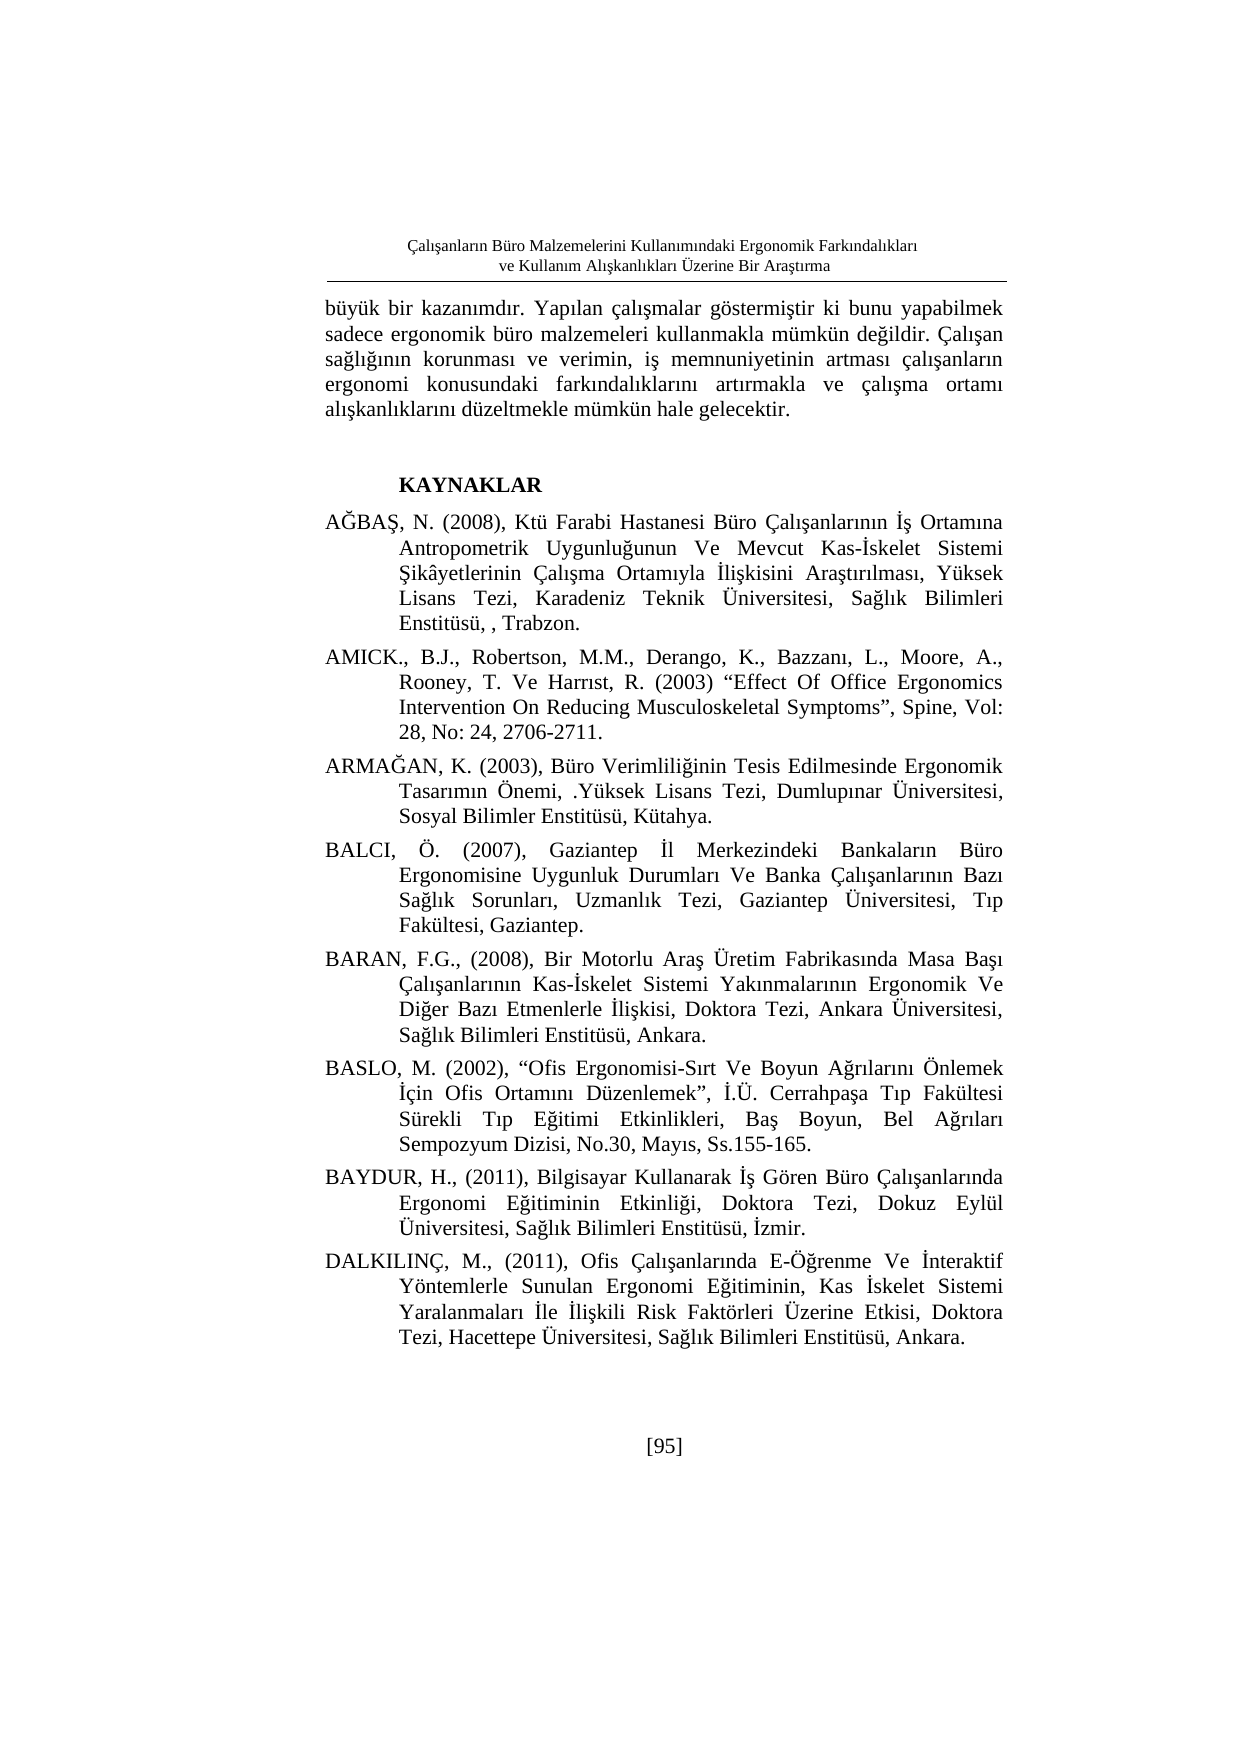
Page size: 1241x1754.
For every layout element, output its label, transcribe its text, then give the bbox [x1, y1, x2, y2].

text AĞBAŞ, N. (2008), Ktü Farabi Hastanesi Büro Çalışanlarının İş Ortamına Antropometrik Uygunluğunun Ve Mevcut Kas-İskelet Sistemi Şikâyetlerinin Çalışma Ortamıyla İlişkisini Araştırılması, Yüksek Lisans Tezi, Karadeniz Teknik Üniversitesi, Sağlık Bilimleri Enstitüsü, , Trabzon. [325, 509, 1004, 635]
text BAYDUR, H., (2011), Bilgisayar Kullanarak İş Gören Büro Çalışanlarında Ergonomi Eğitiminin Etkinliği, Doktora Tezi, Dokuz Eylül Üniversitesi, Sağlık Bilimleri Enstitüsü, İzmir. [325, 1164, 1004, 1240]
text BALCI, Ö. (2007), Gaziantep İl Merkezindeki Bankaların Büro Ergonomisine Uygunluk Durumları Ve Banka Çalışanlarının Bazı Sağlık Sorunları, Uzmanlık Tezi, Gaziantep Üniversitesi, Tıp Fakültesi, Gaziantep. [325, 837, 1004, 938]
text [325, 295, 1004, 421]
text BASLO, M. (2002), “Ofis Ergonomisi-Sırt Ve Boyun Ağrılarını Önlemek İçin Ofis Ortamını Düzenlemek”, İ.Ü. Cerrahpaşa Tıp Fakültesi Sürekli Tıp Eğitimi Etkinlikleri, Baş Boyun, Bel Ağrıları Sempozyum Dizisi, No.30, Mayıs, Ss.155-165. [325, 1055, 1004, 1156]
text DALKILINÇ, M., (2011), Ofis Çalışanlarında E-Öğrenme Ve İnteraktif Yöntemlerle Sunulan Ergonomi Eğitiminin, Kas İskelet Sistemi Yaralanmaları İle İlişkili Risk Faktörleri Üzerine Etkisi, Doktora Tezi, Hacettepe Üniversitesi, Sağlık Bilimleri Enstitüsü, Ankara. [325, 1248, 1004, 1349]
text ARMAĞAN, K. (2003), Büro Verimliliğinin Tesis Edilmesinde Ergonomik Tasarımın Önemi, .Yüksek Lisans Tezi, Dumlupınar Üniversitesi, Sosyal Bilimler Enstitüsü, Kütahya. [325, 753, 1004, 828]
text KAYNAKLAR [399, 472, 1004, 497]
text AMICK., B.J., Robertson, M.M., Derango, K., Bazzanı, L., Moore, A., Rooney, T. Ve Harrıst, R. (2003) “Effect Of Office Ergonomics Intervention On Reducing Musculoskeletal Symptoms”, Spine, Vol: 28, No: 24, 2706-2711. [325, 644, 1004, 744]
text BARAN, F.G., (2008), Bir Motorlu Araş Üretim Fabrikasında Masa Başı Çalışanlarının Kas-İskelet Sistemi Yakınmalarının Ergonomik Ve Diğer Bazı Etmenlerle İlişkisi, Doktora Tezi, Ankara Üniversitesi, Sağlık Bilimleri Enstitüsü, Ankara. [325, 946, 1004, 1047]
